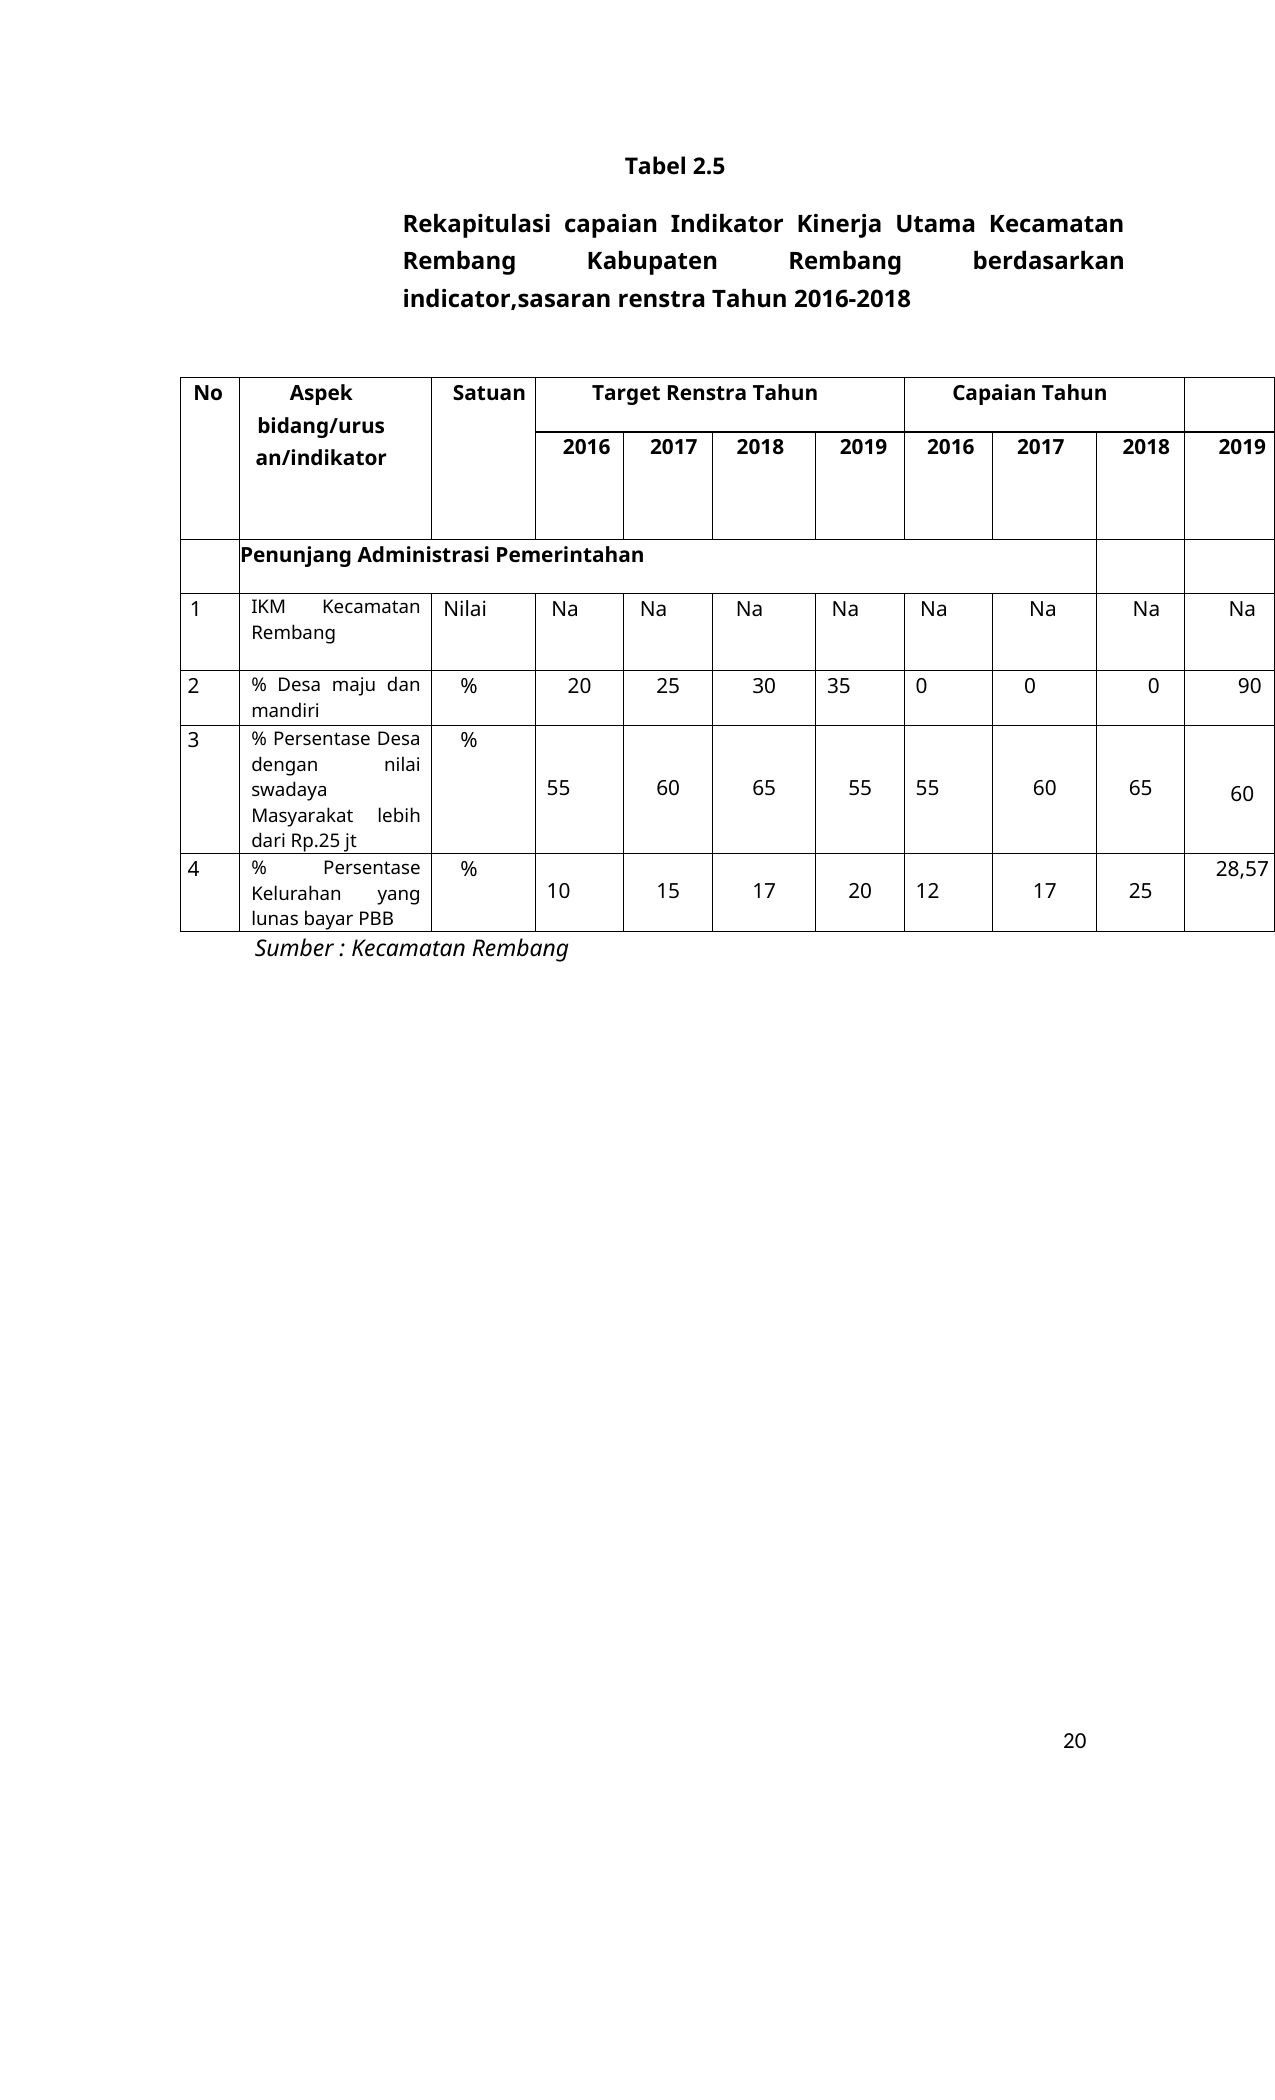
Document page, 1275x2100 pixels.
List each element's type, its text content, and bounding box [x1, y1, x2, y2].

table_header [1185, 378, 1274, 431]
table_cell 60 [624, 726, 712, 853]
table_cell 2018 [1097, 433, 1184, 539]
table_cell 17 [713, 854, 815, 931]
table_cell 15 [624, 854, 712, 931]
table_cell Na [905, 594, 992, 670]
text Tabel 2.5 [225, 150, 1125, 181]
table_cell % [432, 854, 535, 931]
table_cell [181, 540, 239, 593]
table_cell 2018 [713, 433, 815, 539]
table_cell 2 [181, 671, 239, 724]
table_cell 1 [181, 594, 239, 670]
table_cell 2017 [993, 433, 1096, 539]
table_cell 2016 [536, 433, 623, 539]
table_cell 0 [905, 671, 992, 724]
table_cell 20 [536, 671, 623, 724]
table_cell [1097, 540, 1184, 593]
table_cell Na [993, 594, 1096, 670]
table_cell Na [624, 594, 712, 670]
table_cell 30 [713, 671, 815, 724]
text Sumber : Kecamatan Rembang [225, 932, 1125, 963]
table_cell Na [536, 594, 623, 670]
table_cell 2019 [1185, 433, 1274, 539]
table_cell Na [1097, 594, 1184, 670]
table_cell 25 [1097, 854, 1184, 931]
table_cell 17 [993, 854, 1096, 931]
table_cell 65 [1097, 726, 1184, 853]
table_cell % Persentase Kelurahan yang lunas bayar PBB [240, 854, 431, 931]
table_cell % Desa maju dan mandiri [240, 671, 431, 724]
table_cell 35 [816, 671, 904, 724]
table_cell 55 [905, 726, 992, 853]
list Rekapitulasi capaian Indikator Kinerja Utama Kecamatan Rembang Kabupaten Rembang berdasarkan indicator,sasaran renstra Tahun 2016-2018 [402, 207, 1125, 314]
table_header Satuan [432, 378, 535, 539]
table_cell % [432, 726, 535, 853]
table_cell 3 [181, 726, 239, 853]
table_header Capaian Tahun [905, 378, 1184, 431]
table_cell 20 [816, 854, 904, 931]
table_cell % [432, 671, 535, 724]
table_cell 90 [1185, 671, 1274, 724]
table_cell Penunjang Administrasi Pemerintahan [240, 540, 1096, 593]
table_cell Na [713, 594, 815, 670]
table_header No [181, 378, 239, 539]
table_cell 2016 [905, 433, 992, 539]
table_cell 4 [181, 854, 239, 931]
table_cell 25 [624, 671, 712, 724]
table_cell Na [1185, 594, 1274, 670]
table_cell IKM Kecamatan Rembang [240, 594, 431, 670]
table_cell 10 [536, 854, 623, 931]
table_cell % Persentase Desa dengan nilai swadaya Masyarakat lebih dari Rp.25 jt [240, 726, 431, 853]
table_header Target Renstra Tahun [536, 378, 904, 431]
table_cell 0 [993, 671, 1096, 724]
table_cell 2017 [624, 433, 712, 539]
table_cell 60 [1185, 726, 1274, 853]
table_cell Nilai [432, 594, 535, 670]
table_cell 55 [536, 726, 623, 853]
table_cell Na [816, 594, 904, 670]
table_cell 2019 [816, 433, 904, 539]
table_cell 12 [905, 854, 992, 931]
table_cell [1185, 540, 1274, 593]
table_cell 55 [816, 726, 904, 853]
table_cell 0 [1097, 671, 1184, 724]
table_header Aspek bidang/urusan/indikator [240, 378, 431, 539]
table_cell 28,57 [1185, 854, 1274, 931]
table_cell 60 [993, 726, 1096, 853]
table_cell 65 [713, 726, 815, 853]
